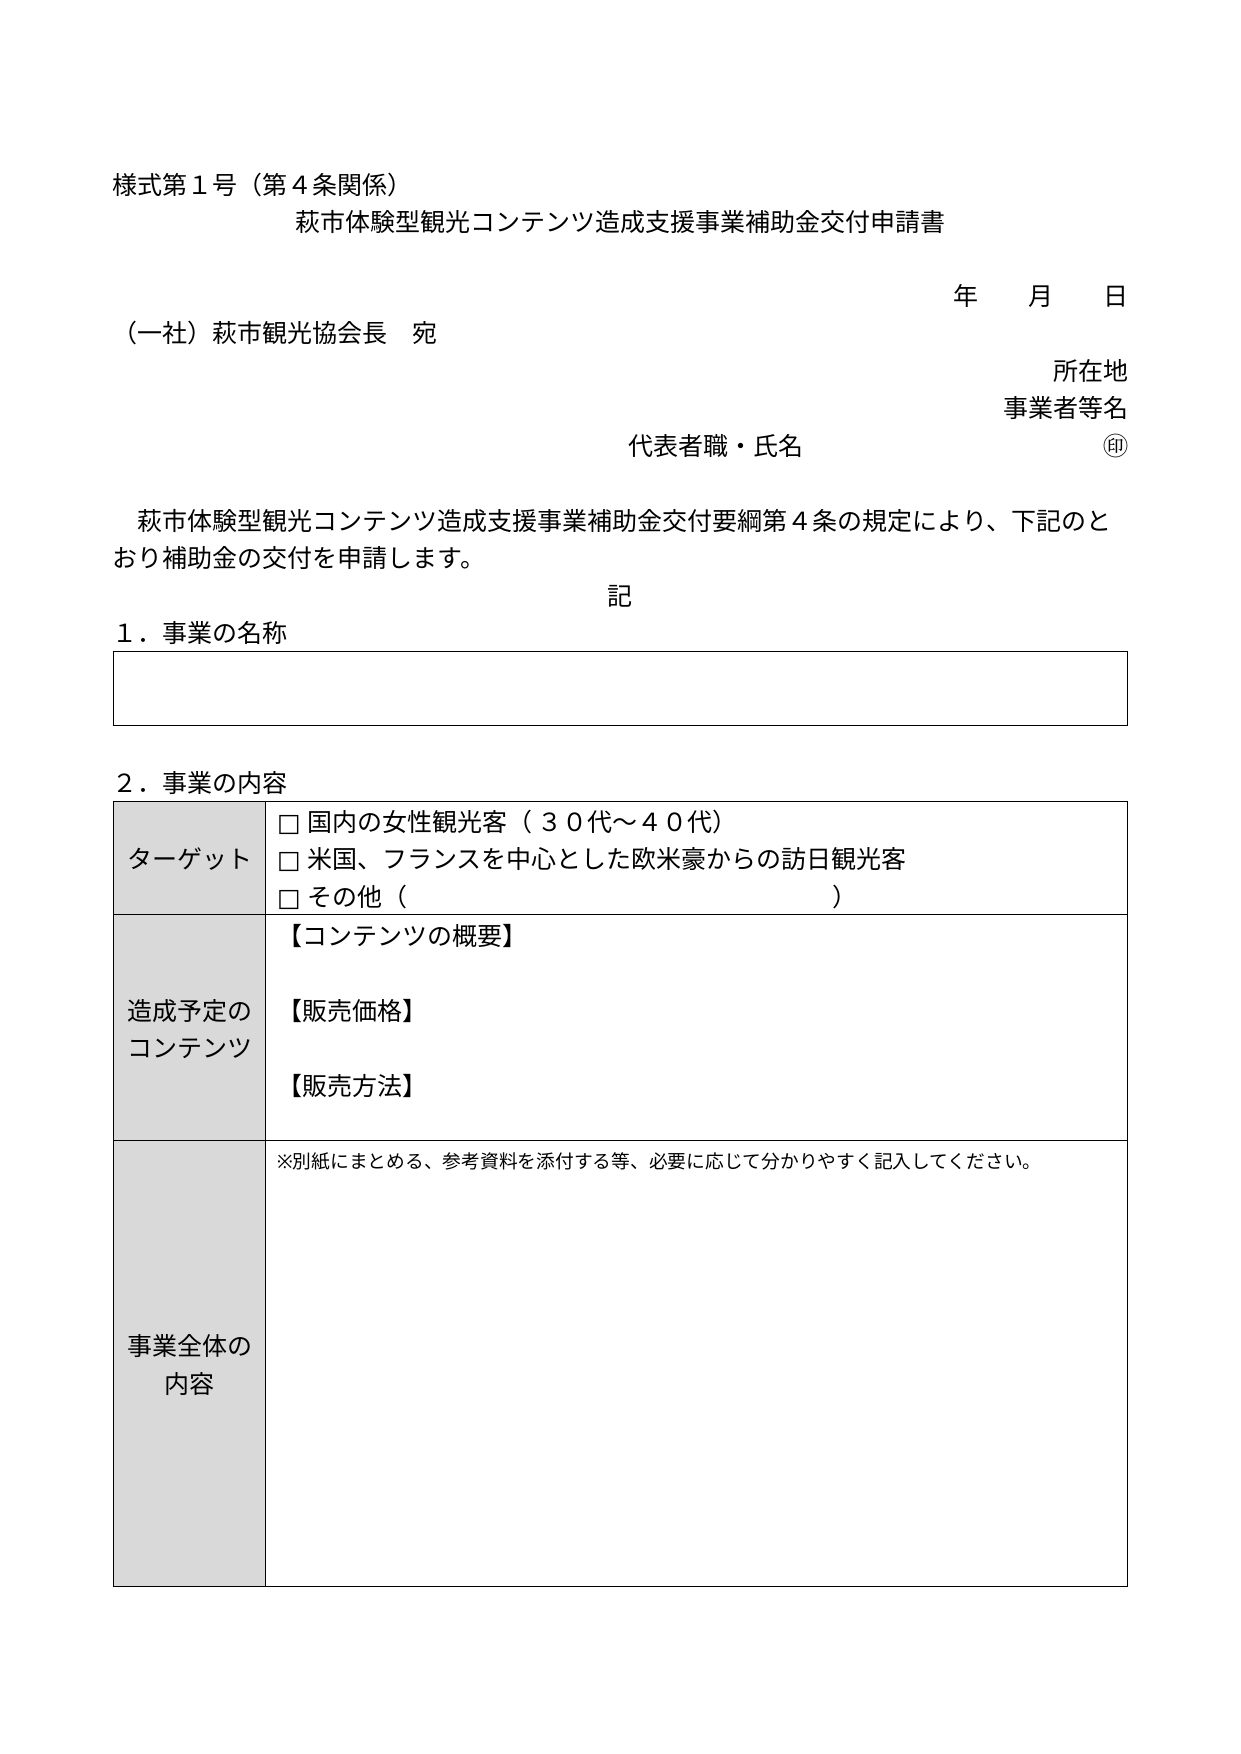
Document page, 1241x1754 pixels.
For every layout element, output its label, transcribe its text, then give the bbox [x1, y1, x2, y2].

text 代表者職・氏名 ㊞ [112, 426, 1128, 463]
text 様式第１号（第４条関係） [112, 164, 1128, 202]
table_header ターゲット [114, 802, 265, 914]
text 事業者等名 [112, 388, 1128, 426]
table_cell ※別紙にまとめる、参考資料を添付する等、必要に応じて分かりやすく記入してください。 [266, 1141, 1127, 1586]
subtitle 記 [112, 576, 1128, 613]
table_cell 造成予定の コンテンツ [114, 915, 265, 1140]
text 萩市体験型観光コンテンツ造成支援事業補助金交付申請書 [112, 202, 1128, 239]
table_cell 事業全体の 内容 [114, 1141, 265, 1586]
text １．事業の名称 [112, 613, 1128, 651]
text 萩市体験型観光コンテンツ造成支援事業補助金交付要綱第４条の規定により、下記のとおり補助金の交付を申請します。 [112, 501, 1128, 576]
text 年 月 日 [112, 276, 1128, 313]
table_cell 【コンテンツの概要】 【販売価格】 【販売方法】 [266, 915, 1127, 1140]
text ２．事業の内容 [112, 763, 1128, 801]
table_header [114, 652, 1127, 725]
text （一社）萩市観光協会長 宛 [112, 313, 1128, 351]
text 所在地 [112, 351, 1128, 388]
table_header □ 国内の女性観光客（ ３０代～４０代） □ 米国、フランスを中心とした欧米豪からの訪日観光客 □ その他（ ） [266, 802, 1127, 914]
